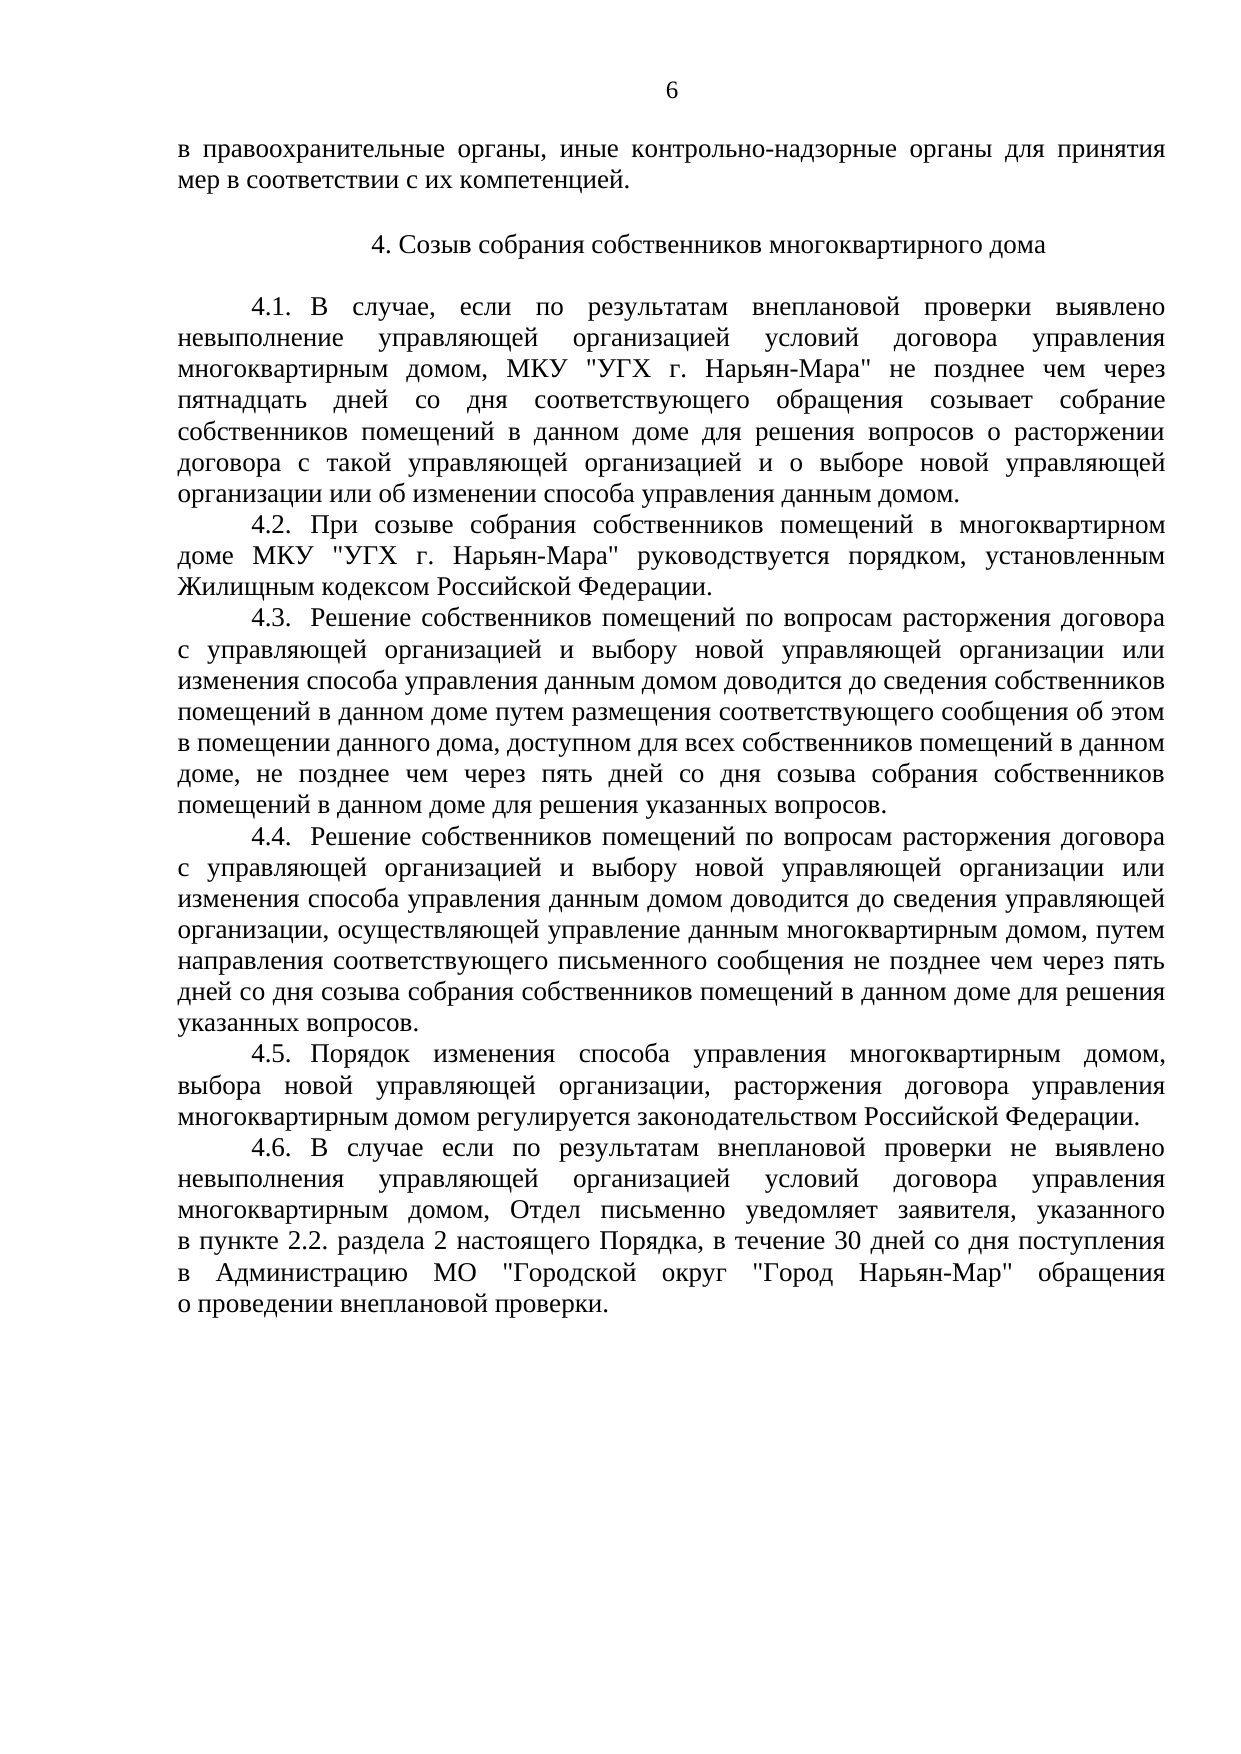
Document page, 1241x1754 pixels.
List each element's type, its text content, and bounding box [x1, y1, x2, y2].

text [177, 132, 1166, 195]
text 4. Созыв собрания собственников многоквартирного дома [177, 228, 1166, 259]
text 4.4. Решение собственников помещений по вопросам расторжения договора с управляющей организацией и выбору новой управляющей организации или изменения способа управления данным домом доводится до сведения управляющей организации, осуществляющей управление данным многоквартирным домом, путем направления соответствующего письменного сообщения не позднее чем через пять дней со дня созыва собрания собственников помещений в данном доме для решения указанных вопросов. [177, 819, 1166, 1038]
text 4.3. Решение собственников помещений по вопросам расторжения договора с управляющей организацией и выбору новой управляющей организации или изменения способа управления данным домом доводится до сведения собственников помещений в данном доме путем размещения соответствующего сообщения об этом в помещении данного дома, доступном для всех собственников помещений в данном доме, не позднее чем через пять дней со дня созыва собрания собственников помещений в данном доме для решения указанных вопросов. [177, 602, 1166, 819]
text 4.5. Порядок изменения способа управления многоквартирным домом, выбора новой управляющей организации, расторжения договора управления многоквартирным домом регулируется законодательством Российской Федерации. [177, 1038, 1166, 1131]
text 4.6. В случае если по результатам внеплановой проверки не выявлено невыполнения управляющей организацией условий договора управления многоквартирным домом, Отдел письменно уведомляет заявителя, указанного в пункте 2.2. раздела 2 настоящего Порядка, в течение 30 дней со дня поступления в Администрацию МО "Городской округ "Город Нарьян-Мар" обращения о проведении внеплановой проверки. [177, 1131, 1166, 1318]
text 4.1. В случае, если по результатам внеплановой проверки выявлено невыполнение управляющей организацией условий договора управления многоквартирным домом, МКУ "УГХ г. Нарьян-Мара" не позднее чем через пятнадцать дней со дня соответствующего обращения созывает собрание собственников помещений в данном доме для решения вопросов о расторжении договора с такой управляющей организацией и о выборе новой управляющей организации или об изменении способа управления данным домом. [177, 290, 1166, 508]
text 4.2. При созыве собрания собственников помещений в многоквартирном доме МКУ "УГХ г. Нарьян-Мара" руководствуется порядком, установленным Жилищным кодексом Российской Федерации. [177, 508, 1166, 602]
